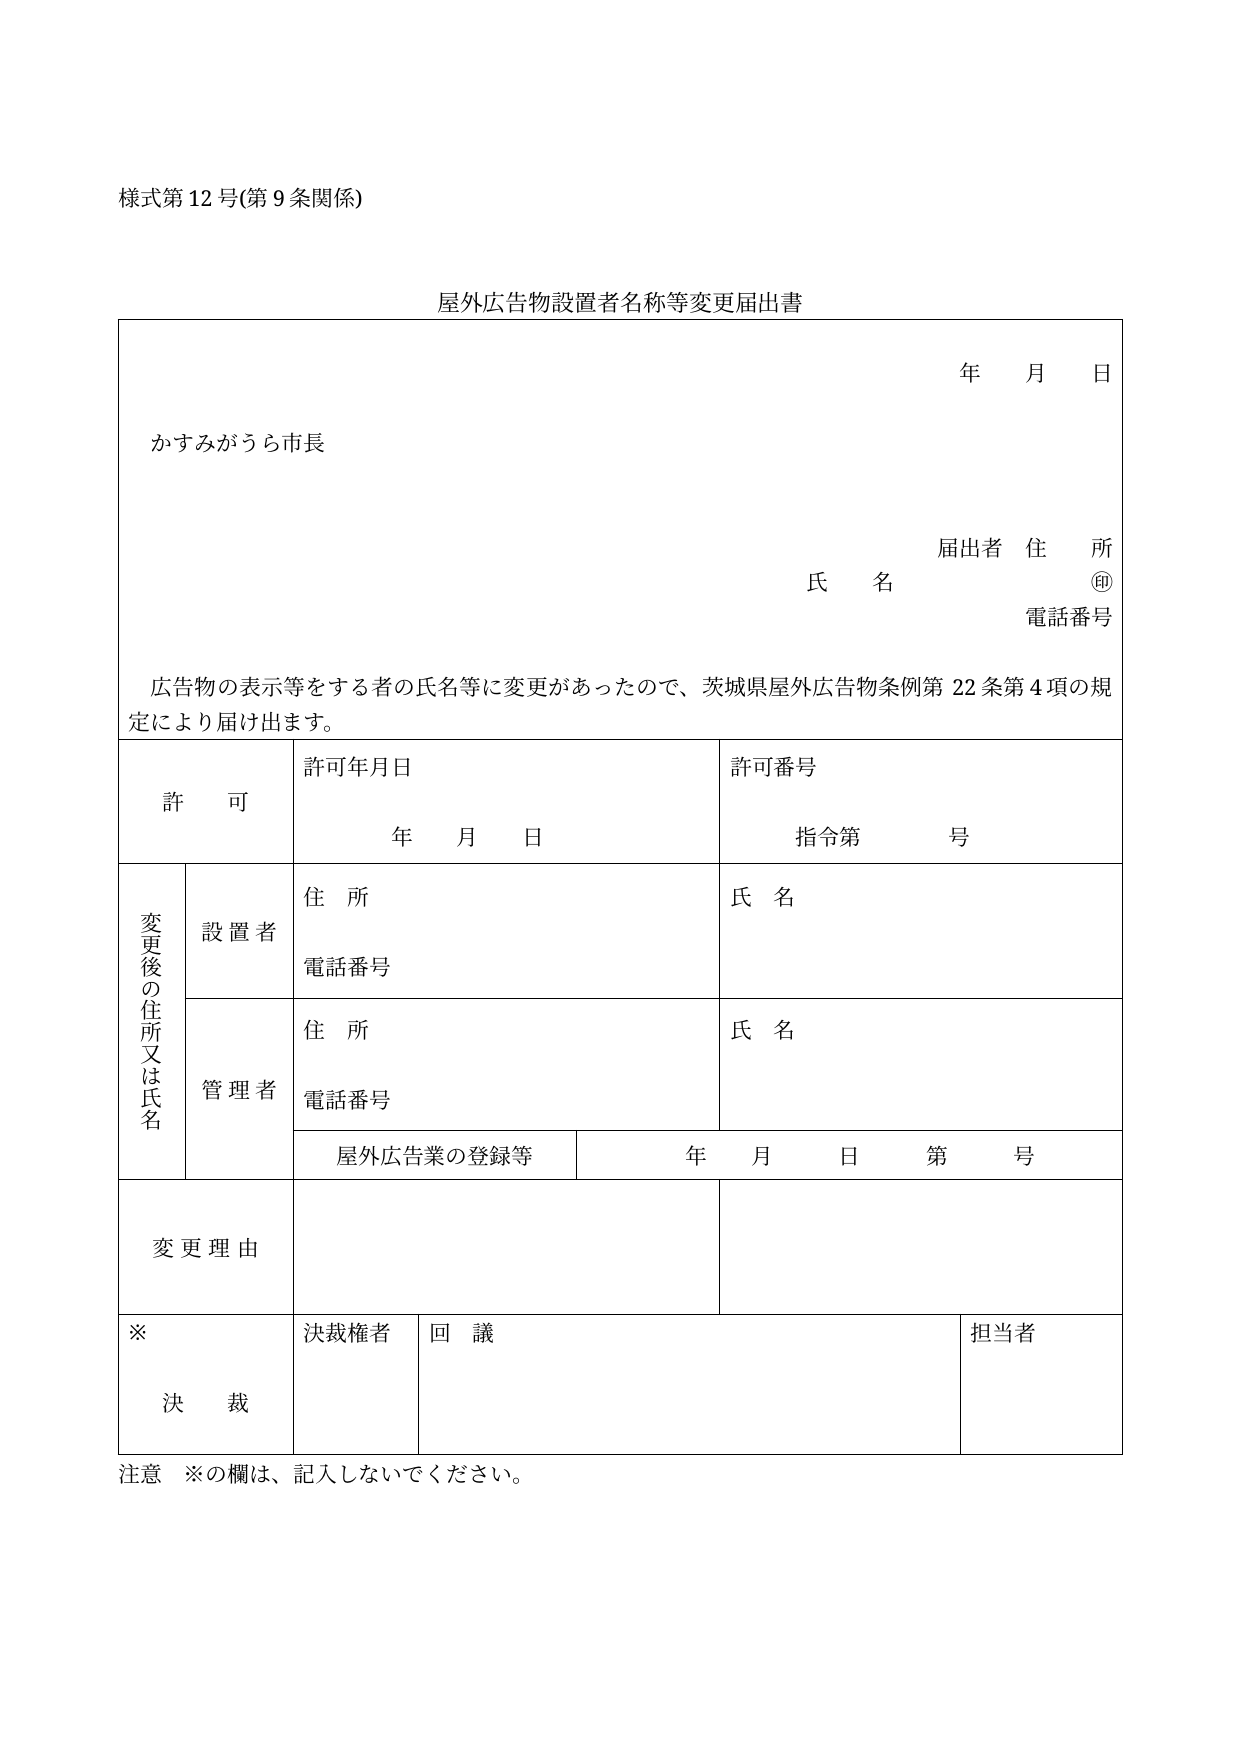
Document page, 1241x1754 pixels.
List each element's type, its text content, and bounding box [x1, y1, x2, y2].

table_cell 許可番号 指令第 号 [720, 740, 1122, 863]
table_cell 決裁権者 [294, 1315, 418, 1454]
text 注意 ※の欄は、記入しないでください。 [118, 1455, 1122, 1490]
table_cell 担当者 [961, 1315, 1122, 1454]
table_cell 設置者 [186, 864, 293, 998]
table_cell [720, 1180, 1122, 1313]
text 様式第12号(第9条関係) [118, 179, 1122, 214]
table_cell 住 所 電話番号 [294, 864, 719, 998]
table_cell 変更理由 [119, 1180, 293, 1313]
table_cell 変更後の住所又は氏名 [119, 864, 185, 1179]
table_header 年 月 日 かすみがうら市長 届出者 住 所 氏 名 ㊞ 電話番号 広告物の表示等をする者の氏名等に変更があったので、茨城県屋外広告物条例第22条第4項の規定により届け出ます。 [119, 320, 1122, 738]
table_cell 回 議 [419, 1315, 960, 1454]
table_cell 管理者 [186, 999, 293, 1179]
table_cell 氏 名 [720, 999, 1122, 1130]
table_cell 屋外広告業の登録等 [294, 1131, 576, 1179]
table_cell 氏 名 [720, 864, 1122, 998]
table_cell 住 所 電話番号 [294, 999, 719, 1130]
table_cell [294, 1180, 719, 1313]
text 屋外広告物設置者名称等変更届出書 [118, 284, 1122, 319]
table_cell 許可年月日 年 月 日 [294, 740, 719, 863]
table_cell 許可 [119, 740, 293, 863]
table_cell 年 月 日 第 号 [577, 1131, 1122, 1179]
table_cell ※ 決裁 [119, 1315, 293, 1454]
